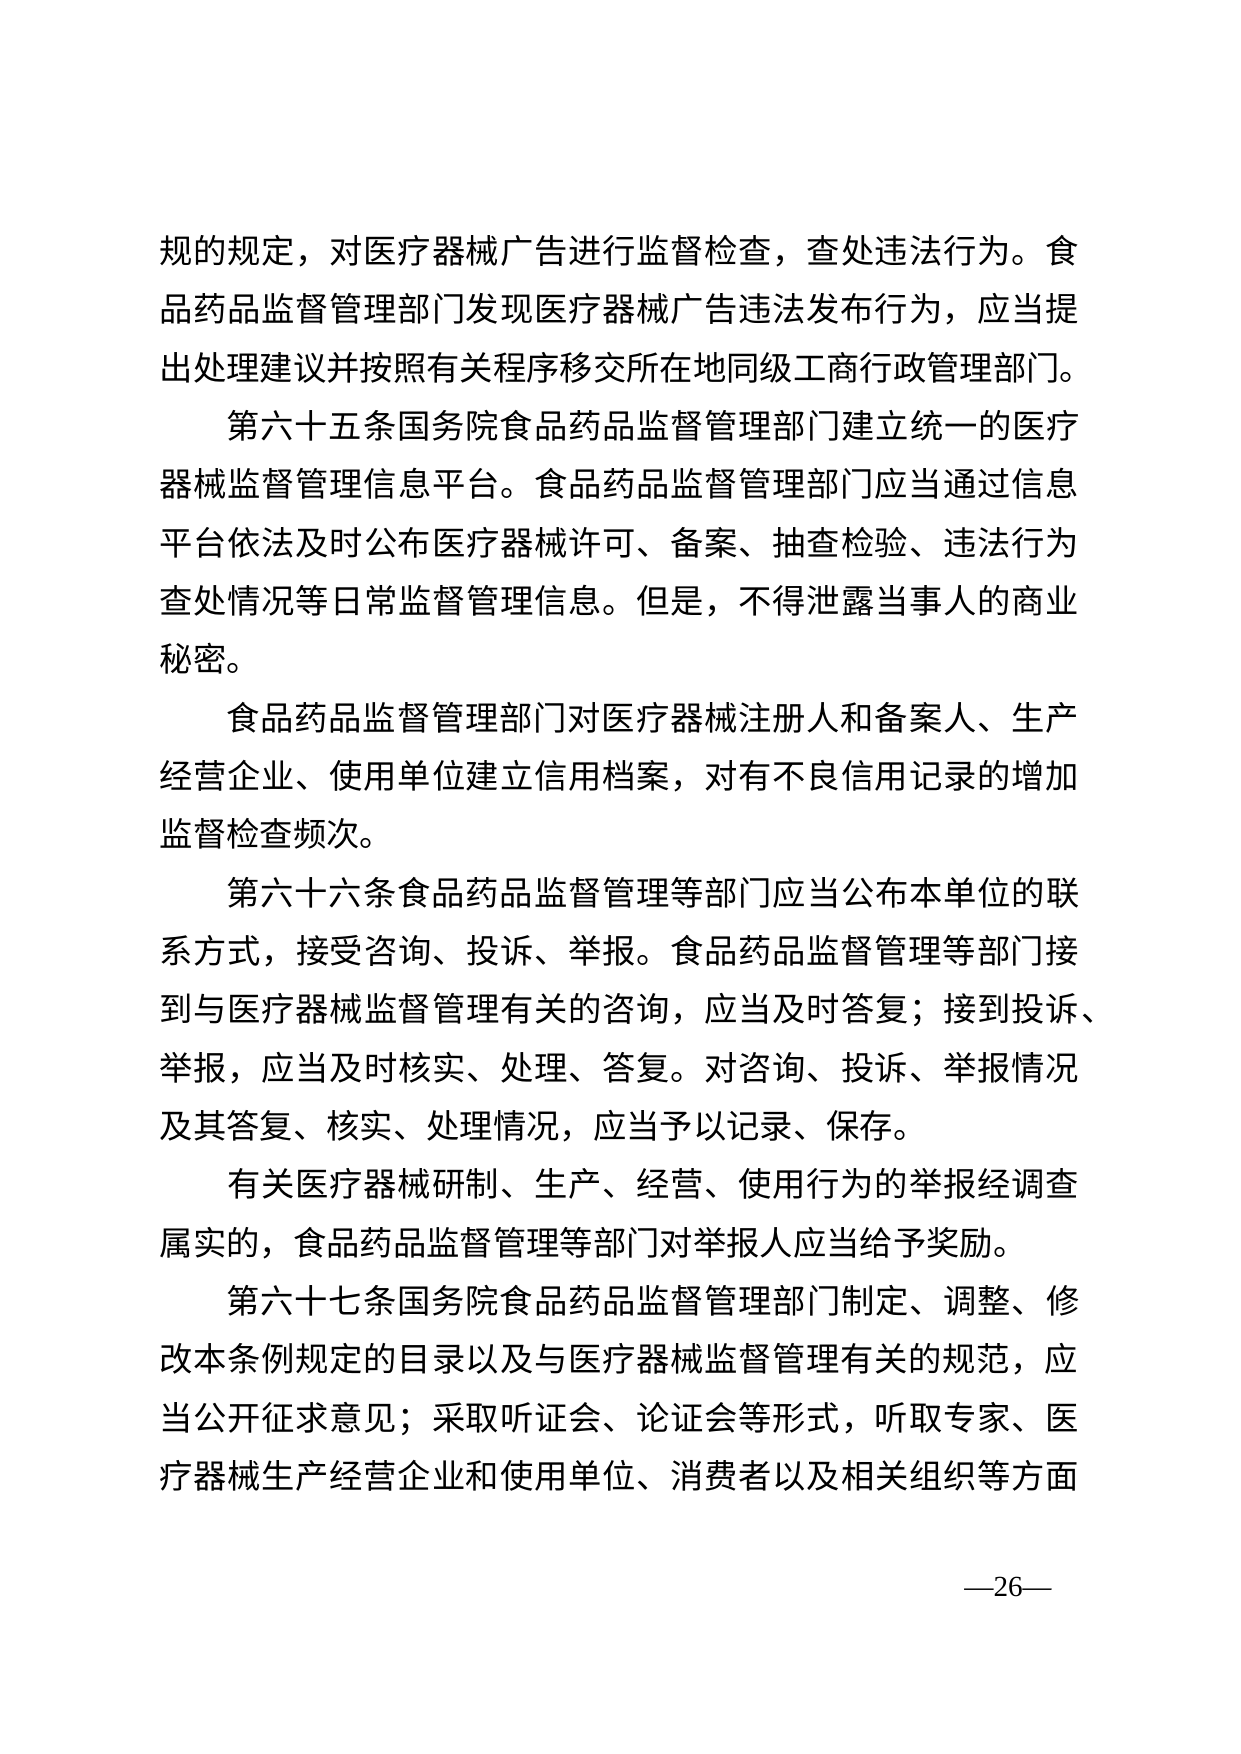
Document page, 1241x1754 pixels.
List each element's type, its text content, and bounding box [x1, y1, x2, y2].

text 第六十六条食品药品监督管理等部门应当公布本单位的联系方式，接受咨询、投诉、举报。食品药品监督管理等部门接到与医疗器械监督管理有关的咨询，应当及时答复；接到投诉、举报，应当及时核实、处理、答复。对咨询、投诉、举报情况及其答复、核实、处理情况，应当予以记录、保存。 有关医疗器械研制、生产、经营、使用行为的举报经调查属实的，食品药品监督管理等部门对举报人应当给予奖励。 [159, 858, 1081, 1267]
text 食品药品监督管理部门对医疗器械注册人和备案人、生产经营企业、使用单位建立信用档案，对有不良信用记录的增加监督检查频次。 [159, 683, 1081, 858]
text 第六十五条国务院食品药品监督管理部门建立统一的医疗器械监督管理信息平台。食品药品监督管理部门应当通过信息平台依法及时公布医疗器械许可、备案、抽查检验、违法行为查处情况等日常监督管理信息。但是，不得泄露当事人的商业秘密。 [159, 392, 1081, 683]
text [159, 1267, 1081, 1500]
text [159, 217, 1081, 392]
